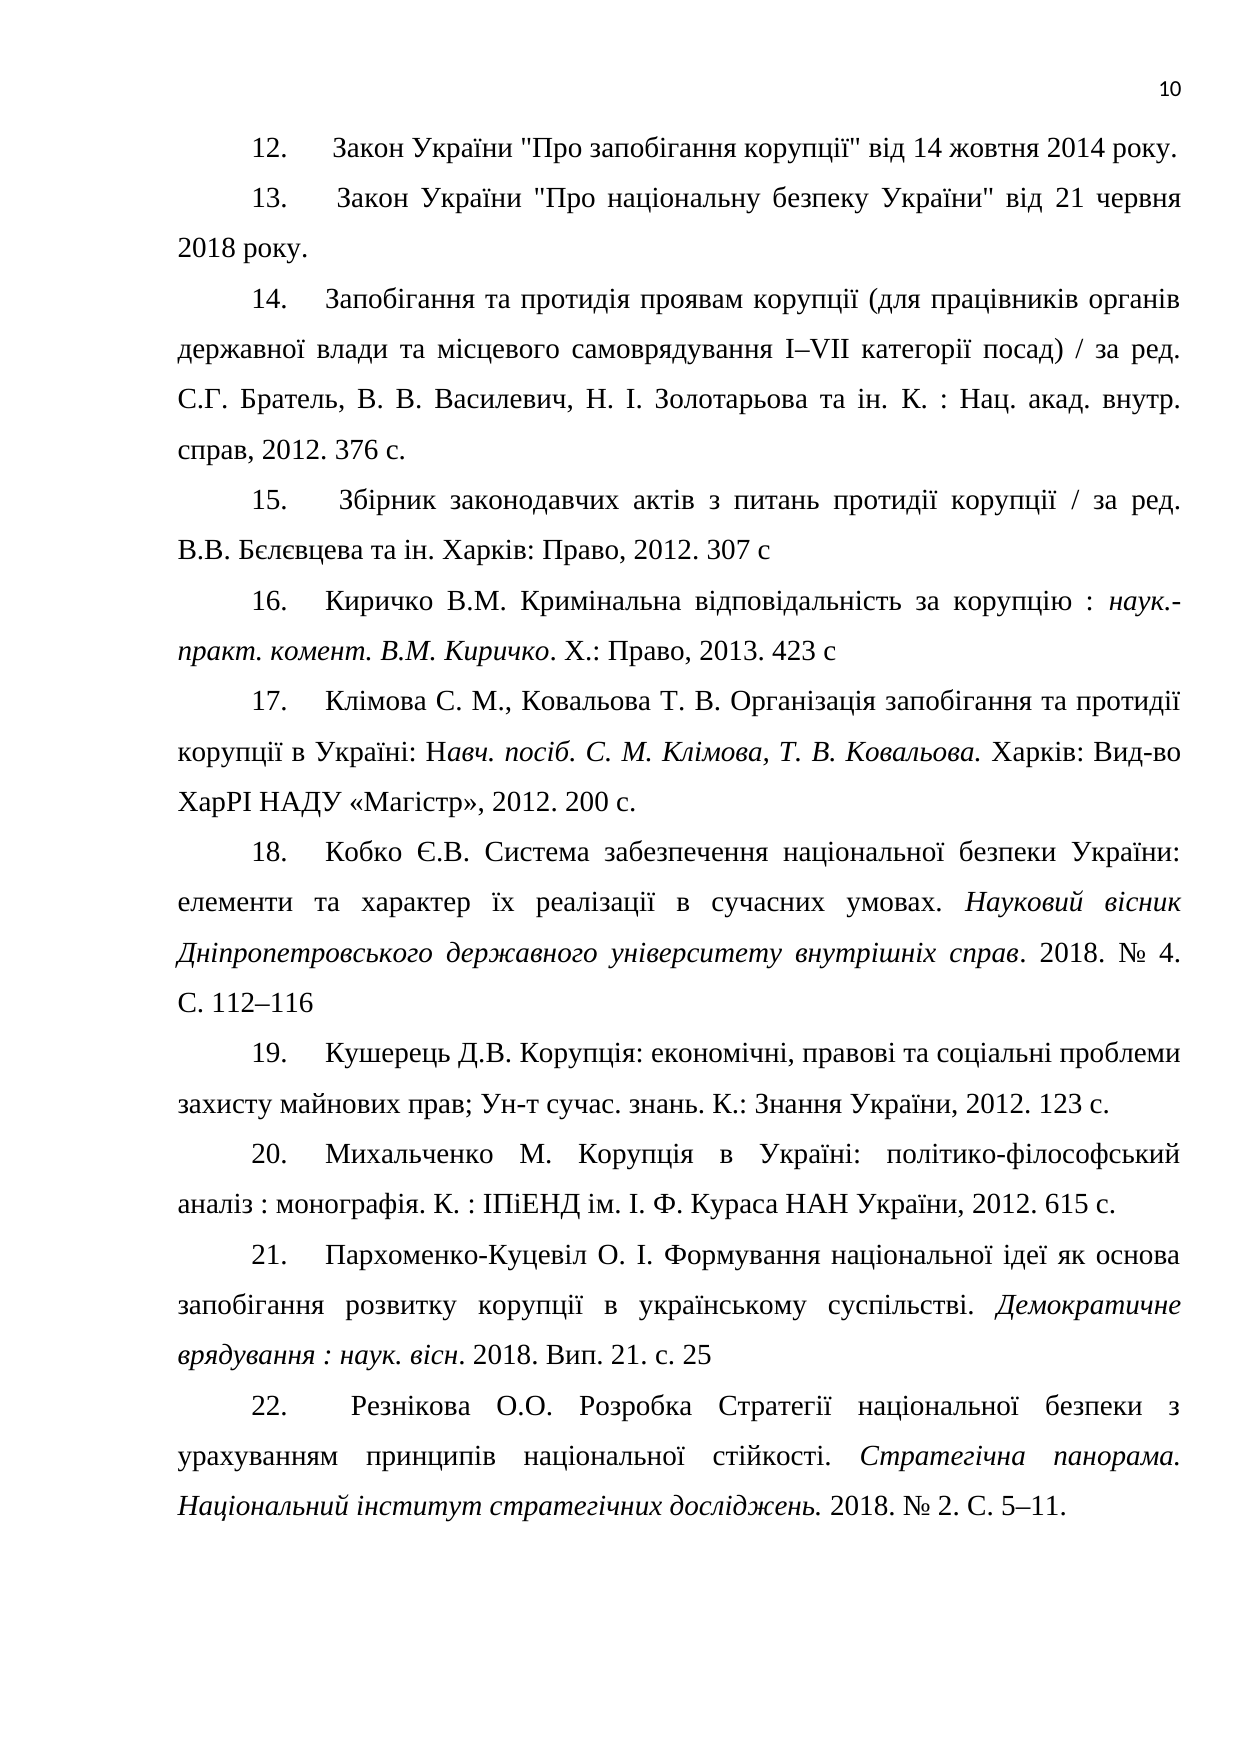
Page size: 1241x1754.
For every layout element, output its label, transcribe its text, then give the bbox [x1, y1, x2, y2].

list Резнікова О.О. Розробка Стратегії національної безпеки з урахуванням принципів національної стійкості. Стратегічна панорама. Національний інститут стратегічних досліджень. 2018. № 2. С. 5–11. [177, 1388, 1181, 1522]
list Закон України "Про національну безпеку України" від 21 червня 2018 року. [177, 180, 1181, 264]
list Клімова С. М., Ковальова Т. В. Організація запобігання та протидії корупції в Україні: Навч. посіб. С. М. Клімова, Т. В. Ковальова. Xарків: Вид-во ХарРІ НАДУ «Магістр», 2012. 200 с. [177, 683, 1181, 817]
list Киричко В.М. Кримінальна відповідальність за корупцію : наук.-практ. комент. В.М. Киричко. Х.: Право, 2013. 423 с [177, 583, 1181, 667]
list Михальченко М. Корупція в Україні: політико-філософський аналіз : монографія. К. : ІПіЕНД ім. І. Ф. Кураса НАН України, 2012. 615 с. [177, 1136, 1181, 1220]
list Кобко Є.В. Система забезпечення національної безпеки України: елементи та характер їх реалізації в сучасних умовах. Науковий вісник Дніпропетровського державного університету внутрішніх справ. 2018. № 4. С. 112–116 [177, 834, 1181, 1019]
list Закон України "Про запобігання корупції" від 14 жовтня 2014 року. [177, 130, 913, 163]
list Збірник законодавчих актів з питань протидії корупції / за ред. В.В. Бєлєвцева та ін. Харків: Право, 2012. 307 с [177, 482, 1181, 566]
list Кушерець Д.В. Корупція: економічні, правові та соціальні проблеми захисту майнових прав; Ун-т сучас. знань. К.: Знання України, 2012. 123 с. [177, 1036, 1181, 1119]
list Пархоменко-Куцевіл О. І. Формування національної ідеї як основа запобігання розвитку корупції в українському суспільстві. Демократичне врядування : наук. вісн. 2018. Вип. 21. с. 25 [177, 1237, 1181, 1371]
list Запобігання та протидія проявам корупції (для працівників органів державної влади та місцевого самоврядування I–VIІ категорії посад) / за ред. С.Г. Братель, В. В. Василевич, Н. І. Золотарьова та ін. К. : Нац. акад. внутр. справ, 2012. 376 с. [177, 281, 1181, 465]
